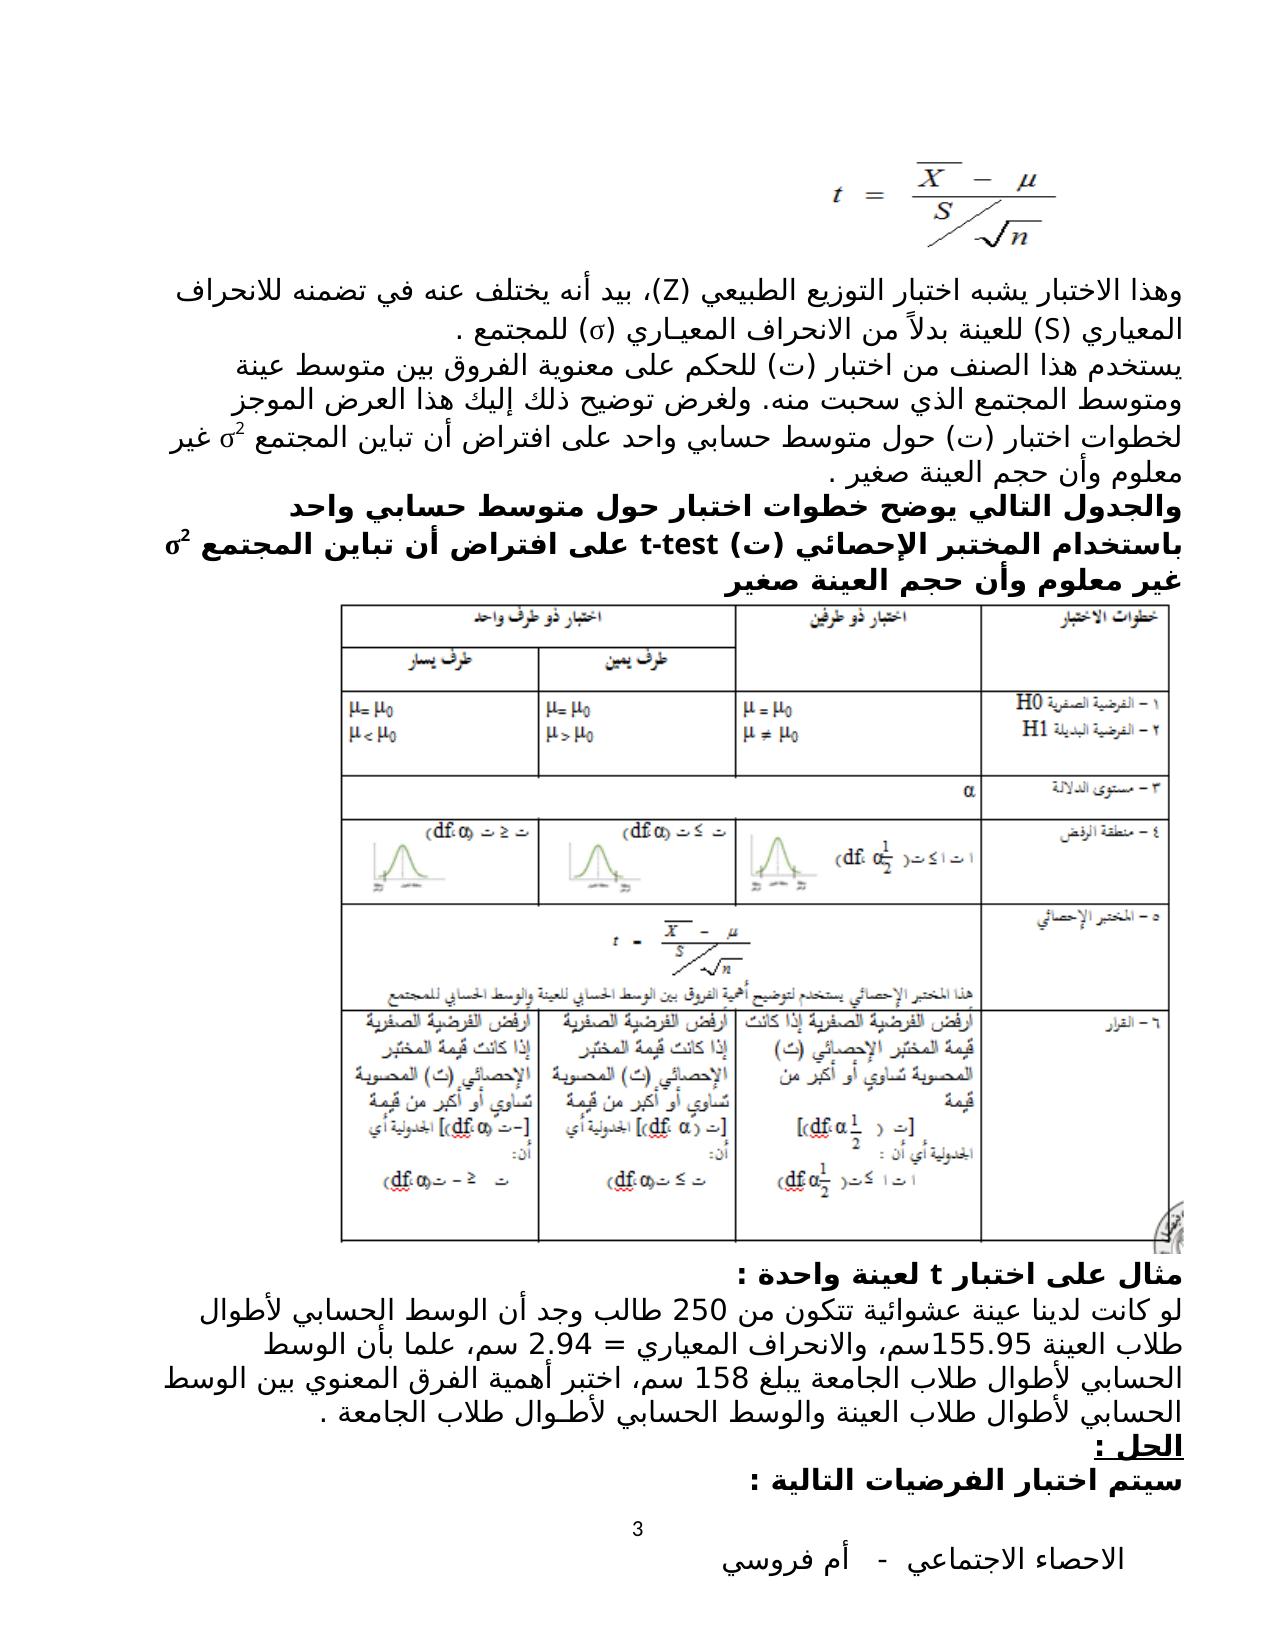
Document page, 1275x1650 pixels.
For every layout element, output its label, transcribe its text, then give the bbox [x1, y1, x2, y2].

text لو كانت لدينا عينة عشوائية تتكون من 250 طالب وجد أن الوسط الحسابي لأطوال طلاب العينة 155.95سم، والانحراف المعياري = 2.94 سم، علما بأن الوسط الحسابي لأطوال طلاب الجامعة يبلغ 158 سم، اختبر أهمية الفرق المعنوي بين الوسط الحسابي لأطوال طلاب العينة والوسط الحسابي لأطـوال طلاب الجامعة . [150, 1293, 1184, 1429]
text يستخدم هذا الصنف من اختبار (ت) للحكم على معنوية الفروق بين متوسط عينة ومتوسط المجتمع الذي سحبت منه. ولغرض توضيح ذلك إليك هذا العرض الموجز لخطوات اختبار (ت) حول متوسط حسابي واحد على افتراض أن تباين المجتمع σ2 غير معلوم وأن حجم العينة صغير . [150, 348, 1184, 490]
text سيتم اختبار الفرضيات التالية : [150, 1463, 1184, 1497]
text وهذا الاختبار يشبه اختبار التوزيع الطبيعي (Z)، بيد أنه يختلف عنه في تضمنه للانحراف المعياري (S) للعينة بدلاً من الانحراف المعيـاري (σ) للمجتمع . [150, 269, 1184, 348]
text الحل : [150, 1429, 1184, 1463]
picture [803, 150, 1125, 269]
text والجدول التالي يوضح خطوات اختبار حول متوسط حسابي واحد باستخدام المختبر الإحصائي (ت) t-test على افتراض أن تباين المجتمع σ2 غير معلوم وأن حجم العينة صغير [150, 490, 1184, 597]
picture [327, 597, 1184, 1254]
text مثال على اختبار t لعينة واحدة : [150, 1253, 1184, 1293]
